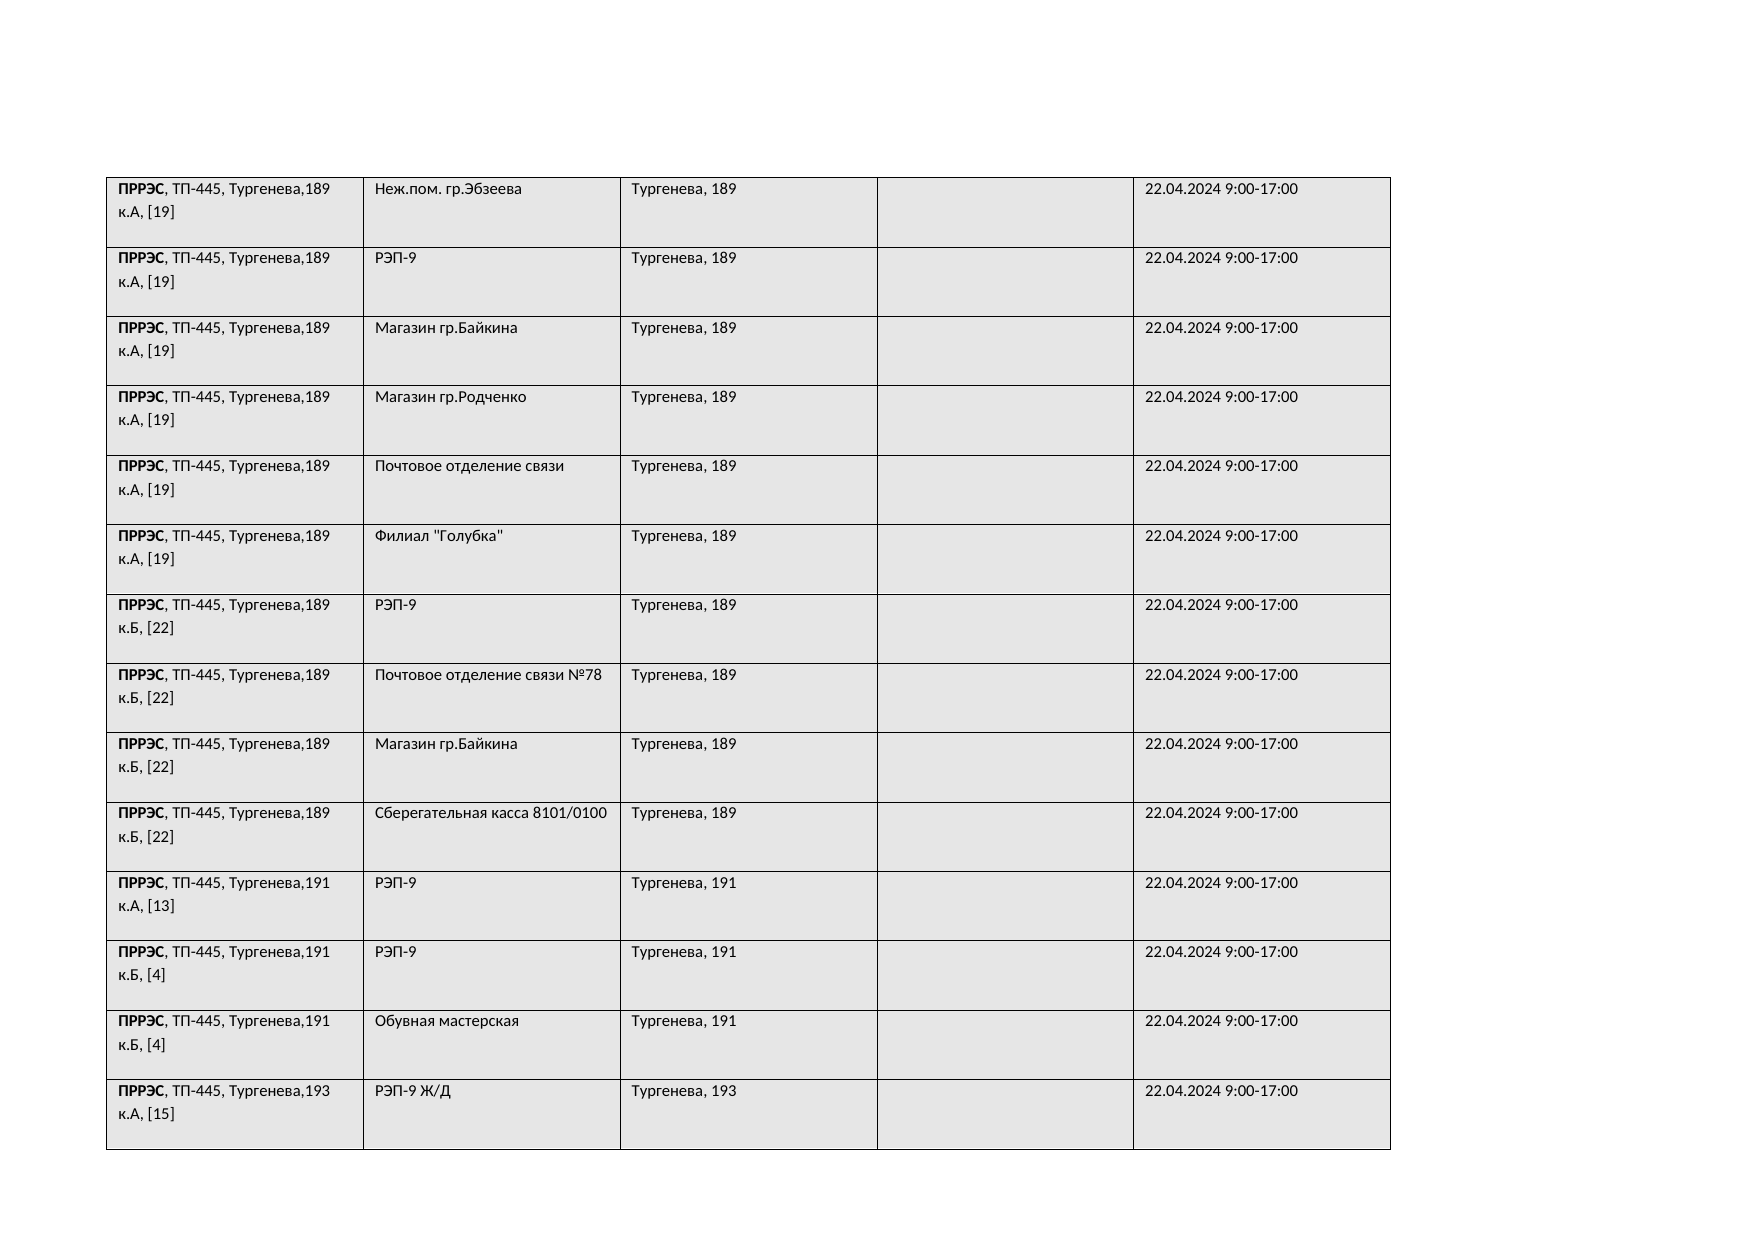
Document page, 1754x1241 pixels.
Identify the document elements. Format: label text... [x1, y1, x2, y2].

table_cell 22.04.2024 9:00-17:00 [1134, 872, 1390, 940]
table_cell 22.04.2024 9:00-17:00 [1134, 386, 1390, 455]
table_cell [107, 1080, 363, 1148]
table_cell РЭП-9 [364, 248, 620, 316]
table_cell ПРРЭС, ТП-445, Тургенева,189 к.Б, [22] [107, 664, 363, 732]
table_cell Тургенева, 189 [621, 595, 877, 663]
table_cell Тургенева, 191 [621, 1011, 877, 1079]
table_cell Тургенева, 189 [621, 456, 877, 524]
table_cell 22.04.2024 9:00-17:00 [1134, 595, 1390, 663]
table_cell Тургенева, 193 [621, 1080, 877, 1148]
table_cell [878, 1011, 1133, 1079]
table_cell 22.04.2024 9:00-17:00 [1134, 317, 1390, 385]
table_cell Тургенева, 189 [621, 733, 877, 802]
table_cell Тургенева, 189 [621, 803, 877, 871]
table_cell ПРРЭС, ТП-445, Тургенева,189 к.А, [19] [107, 456, 363, 524]
table_cell Филиал "Голубка" [364, 525, 620, 593]
table_cell ПРРЭС, ТП-445, Тургенева,189 к.А, [19] [107, 178, 363, 247]
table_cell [1134, 178, 1390, 247]
table_cell 22.04.2024 9:00-17:00 [1134, 1011, 1390, 1079]
table_cell Сберегательная касса 8101/0100 [364, 803, 620, 871]
table_cell ПРРЭС, ТП-445, Тургенева,189 к.Б, [22] [107, 803, 363, 871]
table_cell Почтовое отделение связи [364, 456, 620, 524]
table_cell [878, 178, 1133, 247]
table_cell [878, 525, 1133, 593]
table_cell [878, 733, 1133, 802]
table_cell Тургенева, 189 [621, 317, 877, 385]
table_cell 22.04.2024 9:00-17:00 [1134, 803, 1390, 871]
table_cell Почтовое отделение связи №78 [364, 664, 620, 732]
table_cell 22.04.2024 9:00-17:00 [1134, 456, 1390, 524]
table_cell РЭП-9 [364, 872, 620, 940]
table_cell Неж.пом. гр.Эбзеева [364, 178, 620, 247]
table_cell РЭП-9 Ж/Д [364, 1080, 620, 1148]
table_cell ПРРЭС, ТП-445, Тургенева,191 к.Б, [4] [107, 1011, 363, 1079]
table_cell Магазин гр.Байкина [364, 733, 620, 802]
table_cell ПРРЭС, ТП-445, Тургенева,189 к.А, [19] [107, 525, 363, 593]
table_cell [1134, 1080, 1390, 1148]
table_cell [878, 803, 1133, 871]
table_cell ПРРЭС, ТП-445, Тургенева,189 к.А, [19] [107, 317, 363, 385]
table_cell ПРРЭС, ТП-445, Тургенева,191 к.Б, [4] [107, 941, 363, 1010]
table_cell 22.04.2024 9:00-17:00 [1134, 525, 1390, 593]
table_cell [878, 1080, 1133, 1148]
table_cell 22.04.2024 9:00-17:00 [1134, 248, 1390, 316]
table_cell ПРРЭС, ТП-445, Тургенева,191 к.А, [13] [107, 872, 363, 940]
table_cell ПРРЭС, ТП-445, Тургенева,189 к.А, [19] [107, 248, 363, 316]
table_cell Тургенева, 189 [621, 525, 877, 593]
table_cell [878, 664, 1133, 732]
table_cell РЭП-9 [364, 595, 620, 663]
table_cell Тургенева, 191 [621, 941, 877, 1010]
table_cell [878, 248, 1133, 316]
table_cell [878, 872, 1133, 940]
table_cell Магазин гр.Родченко [364, 386, 620, 455]
table_cell Тургенева, 189 [621, 664, 877, 732]
table_cell Магазин гр.Байкина [364, 317, 620, 385]
table_cell [878, 317, 1133, 385]
table_cell ПРРЭС, ТП-445, Тургенева,189 к.А, [19] [107, 386, 363, 455]
table_cell Тургенева, 189 [621, 248, 877, 316]
table_cell 22.04.2024 9:00-17:00 [1134, 733, 1390, 802]
table_cell ПРРЭС, ТП-445, Тургенева,189 к.Б, [22] [107, 595, 363, 663]
table_cell [878, 595, 1133, 663]
table_cell [878, 456, 1133, 524]
table_cell Тургенева, 189 [621, 178, 877, 247]
table_cell ПРРЭС, ТП-445, Тургенева,189 к.Б, [22] [107, 733, 363, 802]
table_cell 22.04.2024 9:00-17:00 [1134, 664, 1390, 732]
table_cell [878, 941, 1133, 1010]
table_cell Обувная мастерская [364, 1011, 620, 1079]
table_cell Тургенева, 191 [621, 872, 877, 940]
table_cell [878, 386, 1133, 455]
table_cell РЭП-9 [364, 941, 620, 1010]
table_cell 22.04.2024 9:00-17:00 [1134, 941, 1390, 1010]
table_cell Тургенева, 189 [621, 386, 877, 455]
